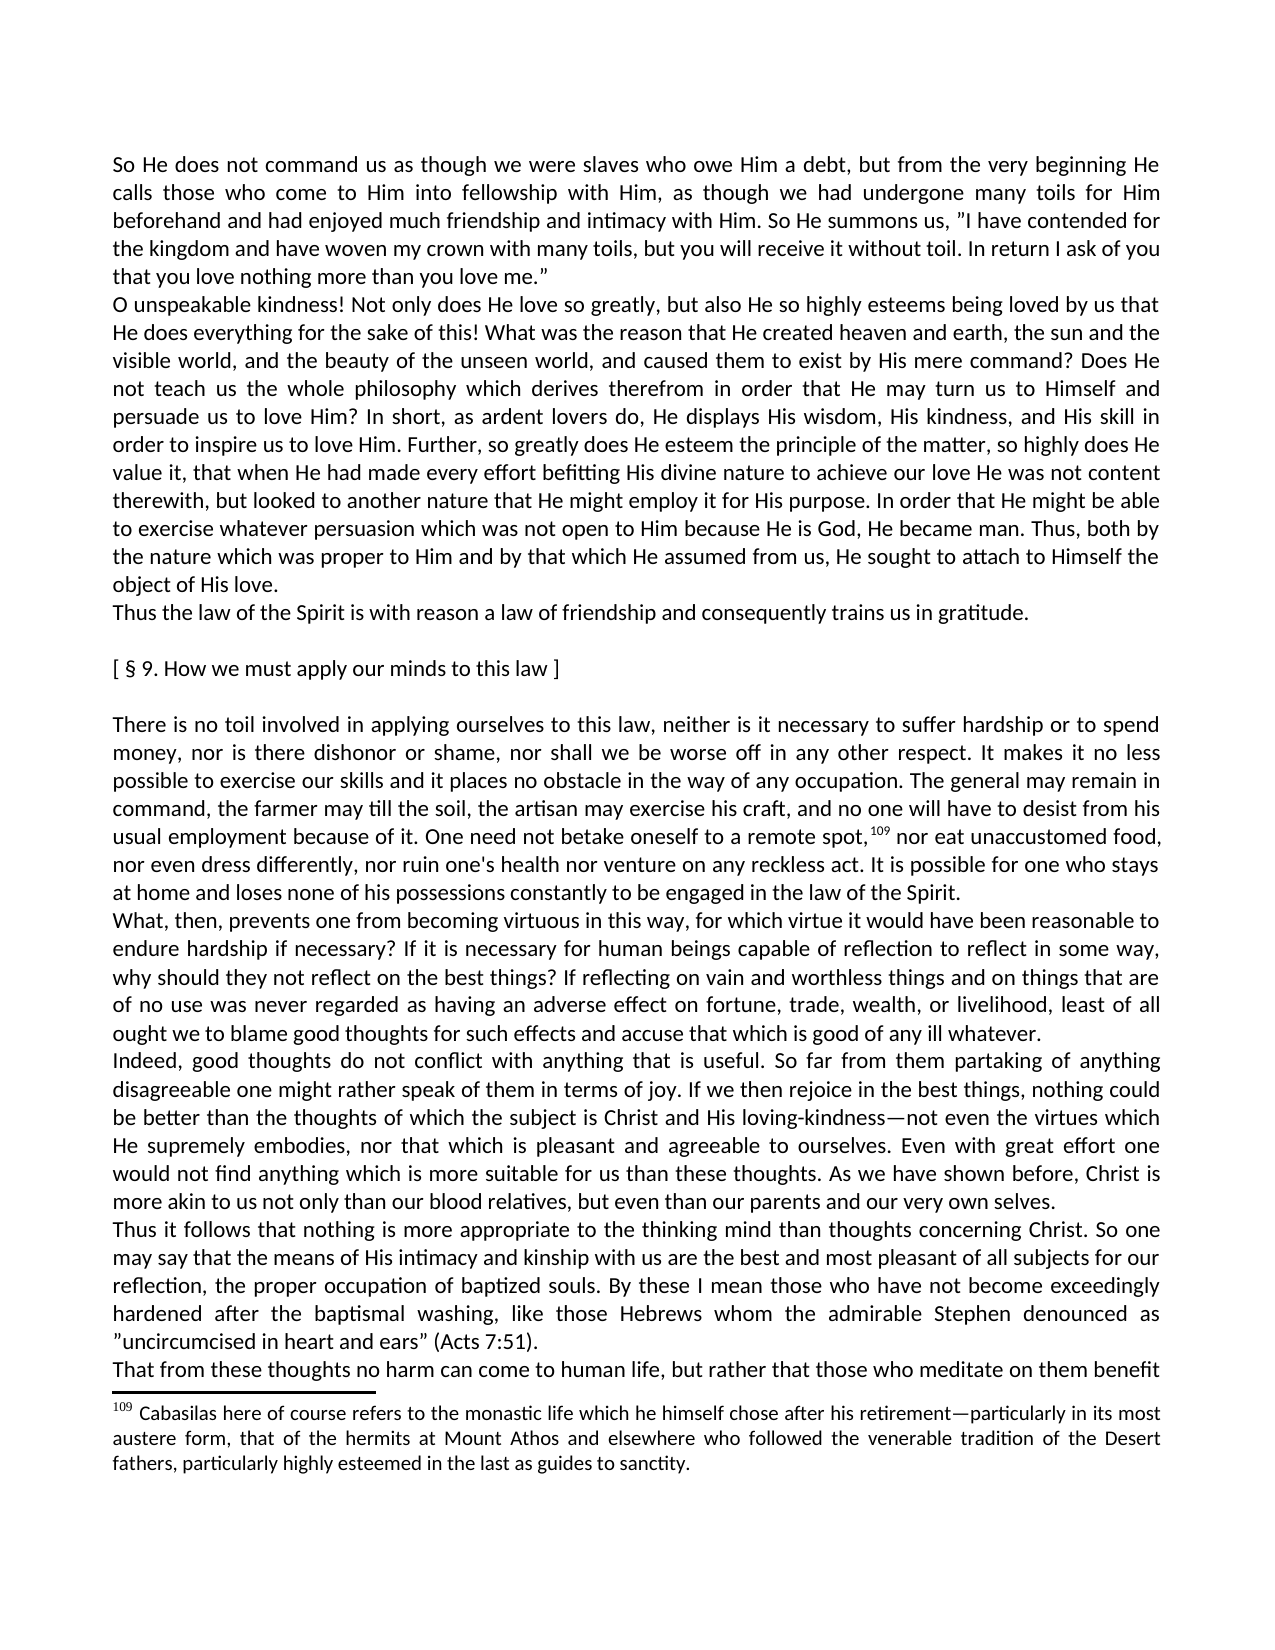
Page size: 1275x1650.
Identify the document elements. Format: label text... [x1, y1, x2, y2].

text Thus the law of the Spirit is with reason a law of friendship and consequently trains us in gratitude. [112, 598, 1162, 626]
text Thus it follows that nothing is more appropriate to the thinking mind than thoughts concerning Christ. So one may say that the means of His intimacy and kinship with us are the best and most pleasant of all subjects for our reflection, the proper occupation of baptized souls. By these I mean those who have not become exceedingly hardened after the baptismal washing, like those Hebrews whom the admirable Stephen denounced as ”uncircumcised in heart and ears” (Acts 7:51). [112, 1215, 1162, 1355]
text There is no toil involved in applying ourselves to this law, neither is it necessary to suffer hardship or to spend money, nor is there dishonor or shame, nor shall we be worse off in any other respect. It makes it no less possible to exercise our skills and it places no obstacle in the way of any occupation. The general may remain in command, the farmer may till the soil, the artisan may exercise his craft, and no one will have to desist from his usual employment because of it. One need not betake oneself to a remote spot, nor eat unaccustomed food, nor even dress differently, nor ruin one's health nor venture on any reckless act. It is possible for one who stays at home and loses none of his possessions constantly to be engaged in the law of the Spirit. [112, 710, 1162, 907]
text So He does not command us as though we were slaves who owe Him a debt, but from the very beginning He calls those who come to Him into fellowship with Him, as though we had undergone many toils for Him beforehand and had enjoyed much friendship and intimacy with Him. So He summons us, ”I have contended for the kingdom and have woven my crown with many toils, but you will receive it without toil. In return I ask of you that you love nothing more than you love me.” [112, 150, 1162, 290]
text Indeed, good thoughts do not conflict with anything that is useful. So far from them partaking of anything disagreeable one might rather speak of them in terms of joy. If we then rejoice in the best things, nothing could be better than the thoughts of which the subject is Christ and His loving-kindness—not even the virtues which He supremely embodies, nor that which is pleasant and agreeable to ourselves. Even with great effort one would not find anything which is more suitable for us than these thoughts. As we have shown before, Christ is more akin to us not only than our blood relatives, but even than our parents and our very own selves. [112, 1047, 1162, 1215]
subtitle [ § 9. How we must apply our minds to this law ] [112, 654, 1162, 682]
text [112, 1355, 1162, 1383]
text What, then, prevents one from becoming virtuous in this way, for which virtue it would have been reasonable to endure hardship if necessary? If it is necessary for human beings capable of reflection to reflect in some way, why should they not reflect on the best things? If reflecting on vain and worthless things and on things that are of no use was never regarded as having an adverse effect on fortune, trade, wealth, or livelihood, least of all ought we to blame good thoughts for such effects and accuse that which is good of any ill whatever. [112, 907, 1162, 1047]
text O unspeakable kindness! Not only does He love so greatly, but also He so highly esteems being loved by us that He does everything for the sake of this! What was the reason that He created heaven and earth, the sun and the visible world, and the beauty of the unseen world, and caused them to exist by His mere command? Does He not teach us the whole philosophy which derives therefrom in order that He may turn us to Himself and persuade us to love Him? In short, as ardent lovers do, He displays His wisdom, His kindness, and His skill in order to inspire us to love Him. Further, so greatly does He esteem the principle of the matter, so highly does He value it, that when He had made every effort befitting His divine nature to achieve our love He was not content therewith, but looked to another nature that He might employ it for His purpose. In order that He might be able to exercise whatever persuasion which was not open to Him because He is God, He became man. Thus, both by the nature which was proper to Him and by that which He assumed from us, He sought to attach to Himself the object of His love. [112, 290, 1162, 598]
